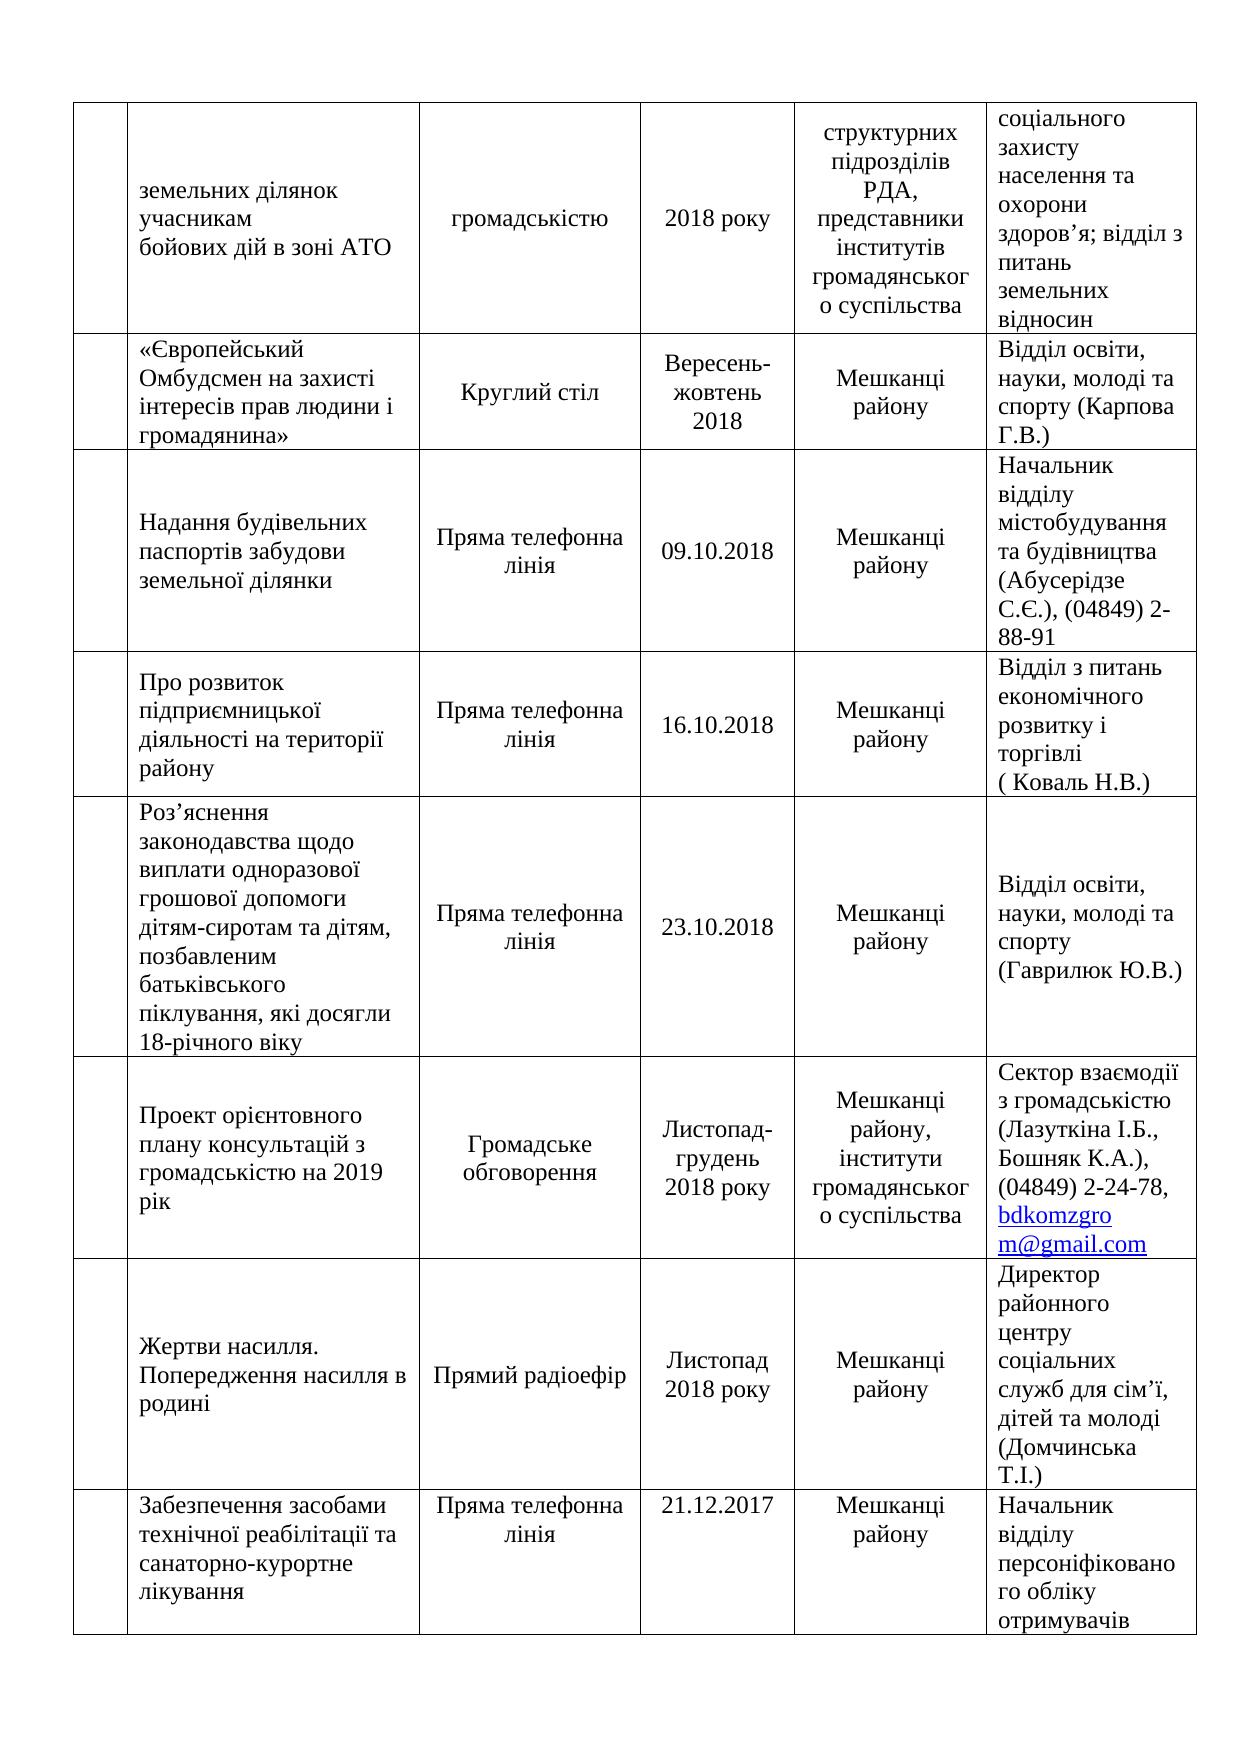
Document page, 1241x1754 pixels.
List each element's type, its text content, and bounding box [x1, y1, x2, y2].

table_cell 21.12.2017 [641, 1490, 794, 1634]
table_cell Круглий стіл [420, 334, 640, 449]
table_cell Роз’яснення законодавства щодо виплати одноразової грошової допомоги дітям-сиротам та дітям, позбавленим батьківського піклування, які досягли 18-річного віку [128, 797, 419, 1056]
table_cell [74, 797, 127, 1056]
table_cell Мешканці району [795, 652, 986, 796]
table_cell [74, 1259, 127, 1489]
table_cell Відділ з питань економічного розвитку і торгівлі ( Коваль Н.В.) [987, 652, 1196, 796]
table_cell Про розвиток підприємницької діяльності на території району [128, 652, 419, 796]
table_cell Вересень-жовтень 2018 [641, 334, 794, 449]
table_cell Жовтень 2018 року [641, 103, 794, 333]
table_cell [74, 334, 127, 449]
table_cell Листопад 2018 року [641, 1259, 794, 1489]
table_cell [987, 1490, 1196, 1634]
table_cell Директор районного центру соціальних служб для сім’ї, дітей та молоді (Домчинська Т.І.) [987, 1259, 1196, 1489]
table_cell Мешканці району [795, 1490, 986, 1634]
table_cell Мешканці району [795, 1259, 986, 1489]
table_cell Прямий радіоефір [420, 1259, 640, 1489]
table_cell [128, 103, 419, 333]
table_cell [74, 1490, 127, 1634]
table_cell Мешканці району [795, 334, 986, 449]
table_cell Пряма телефонна лінія [420, 652, 640, 796]
table_cell Мешканці району [795, 450, 986, 651]
table_cell 16.10.2018 [641, 652, 794, 796]
table_cell Громадське обговорення [420, 1057, 640, 1258]
table_cell Мешканці району, інститути громадянського суспільства [795, 1057, 986, 1258]
table_cell «Європейський Омбудсмен на захисті інтересів прав людини і громадянина» [128, 334, 419, 449]
table_cell Пряма телефонна лінія [420, 450, 640, 651]
table_cell Сектор взаємодії з громадськістю (Лазуткіна І.Б., Бошняк К.А.), (04849) 2-24-78, bdkomzgrom@gmail.com [987, 1057, 1196, 1258]
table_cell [420, 1490, 640, 1634]
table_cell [795, 103, 986, 333]
table_cell [74, 103, 127, 333]
table_cell [74, 450, 127, 651]
table_cell Листопад-грудень 2018 року [641, 1057, 794, 1258]
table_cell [420, 103, 640, 333]
table_cell Начальник відділу містобудування та будівництва (Абусерідзе С.Є.), (04849) 2-88-91 [987, 450, 1196, 651]
table_cell Відділ освіти, науки, молоді та спорту (Гаврилюк Ю.В.) [987, 797, 1196, 1056]
table_cell 09.10.2018 [641, 450, 794, 651]
table_cell [74, 1057, 127, 1258]
table_cell Мешканці району [795, 797, 986, 1056]
table_cell [74, 652, 127, 796]
table_cell Відділ освіти, науки, молоді та спорту (Карпова Г.В.) [987, 334, 1196, 449]
table_cell Надання будівельних паспортів забудови земельної ділянки [128, 450, 419, 651]
table_cell 23.10.2018 [641, 797, 794, 1056]
table_cell Жертви насилля. Попередження насилля в родині [128, 1259, 419, 1489]
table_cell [987, 103, 1196, 333]
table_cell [128, 1490, 419, 1634]
table_cell Пряма телефонна лінія [420, 797, 640, 1056]
table_cell Проект орієнтовного плану консультацій з громадськістю на 2019 рік [128, 1057, 419, 1258]
